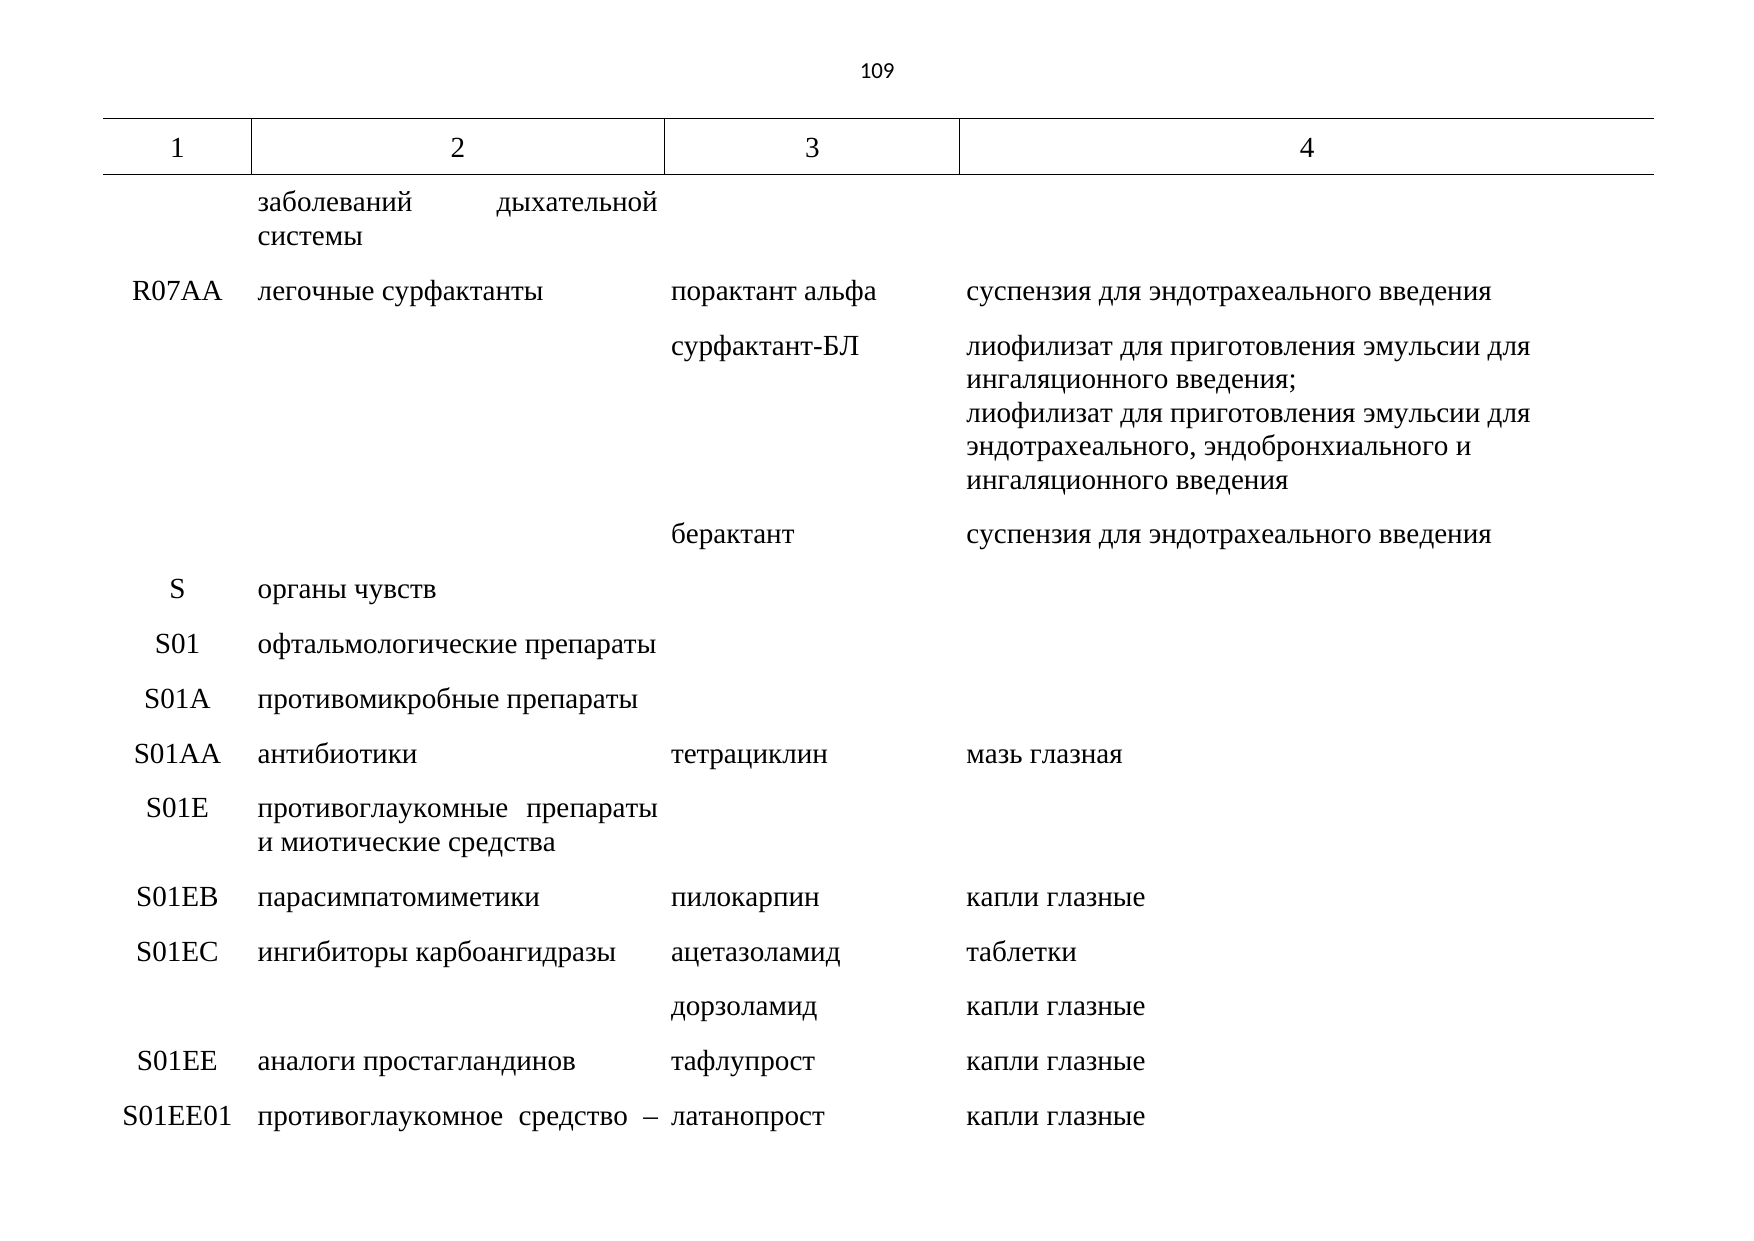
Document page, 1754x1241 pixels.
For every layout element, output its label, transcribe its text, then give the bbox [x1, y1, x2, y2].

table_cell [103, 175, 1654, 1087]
table_header 2 [252, 119, 664, 174]
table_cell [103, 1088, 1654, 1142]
table_header 3 [665, 119, 959, 174]
table_header 1 [103, 119, 251, 174]
table_header 4 [960, 119, 1654, 174]
